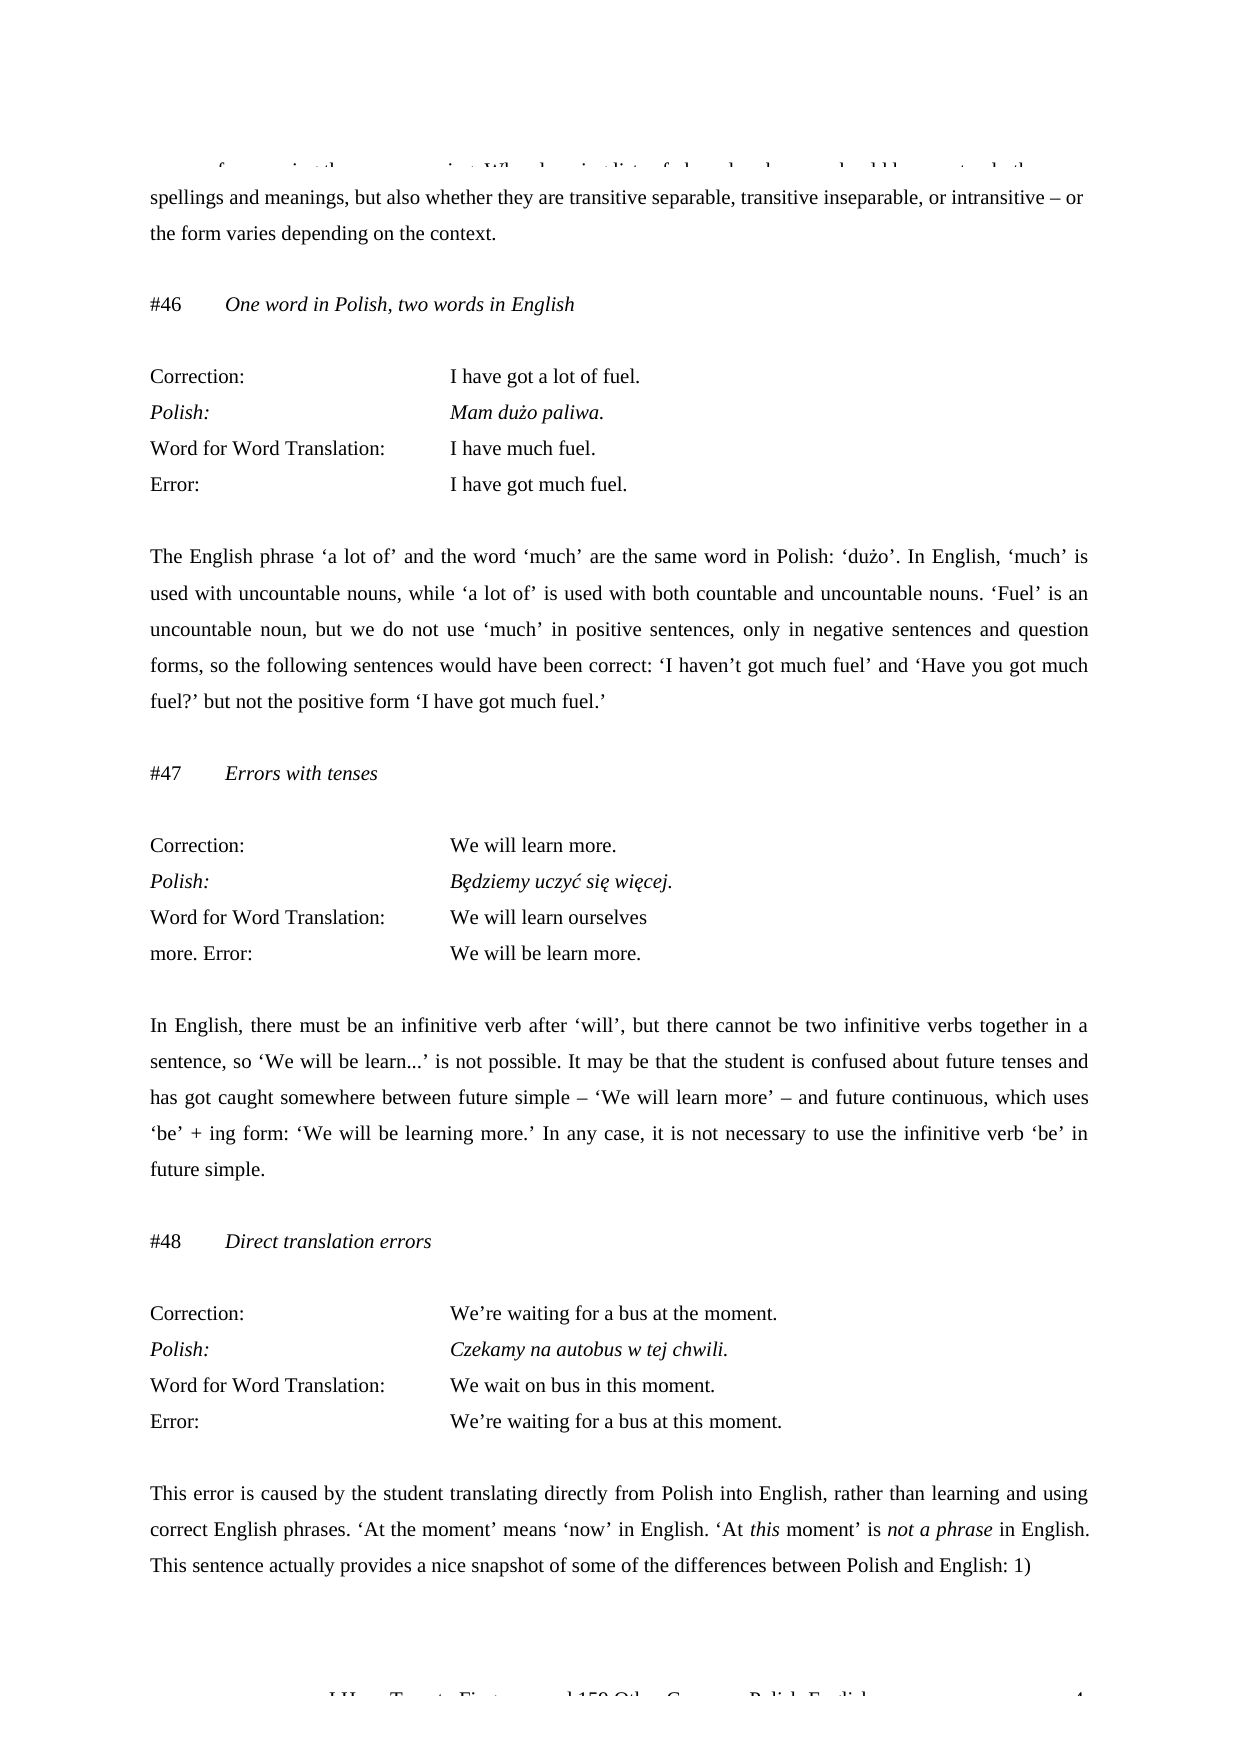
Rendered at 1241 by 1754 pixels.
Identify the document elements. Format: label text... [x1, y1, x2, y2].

text #47 Errors with tenses [150, 761, 1146, 785]
text Word for Word Translation: I have much fuel. Error: I have got much fuel. [150, 436, 628, 496]
text Polish: Czekamy na autobus w tej chwili. [150, 1337, 1146, 1361]
text Correction: I have got a lot of fuel. [150, 364, 1146, 388]
text In English, there must be an infinitive verb after ‘will’, but there cannot be two infinitive verbs together in a sentence, so ‘We will be learn...’ is not possible. It may be that the student is confused about future tenses and has got caught somewhere between future simple – ‘We will learn more’ – and future continuous, which uses ‘be’ + ing form: ‘We will be learning more.’ In any case, it is not necessary to use the infinitive verb ‘be’ in future simple. [150, 1013, 1090, 1181]
text #48 Direct translation errors [150, 1229, 1146, 1253]
text Word for Word Translation: We wait on bus in this moment. [150, 1373, 1146, 1397]
text Error: We’re waiting for a bus at this moment. [150, 1409, 1146, 1433]
text #46 One word in Polish, two words in English [150, 292, 1146, 316]
text Polish: Bȩdziemy uczyć się więcej. Word for Word Translation: We will learn ourselves more. Error: We will be learn more. [150, 868, 700, 965]
text This error is caused by the student translating directly from Polish into English, rather than learning and using correct English phrases. ‘At the moment’ means ‘now’ in English. ‘At this moment’ is not a phrase in English. This sentence actually provides a nice snapshot of some of the differences between Polish and English: 1) [150, 1481, 1090, 1577]
text spellings and meanings, but also whether they are transitive separable, transitive inseparable, or intransitive – or the form varies depending on the context. [150, 185, 1107, 244]
text Correction: We’re waiting for a bus at the moment. [150, 1301, 1146, 1325]
text Correction: We will learn more. [150, 832, 1146, 857]
text Polish: Mam dużo paliwa. [150, 400, 1146, 424]
text The English phrase ‘a lot of’ and the word ‘much’ are the same word in Polish: ‘dużo’. In English, ‘much’ is used with uncountable nouns, while ‘a lot of’ is used with both countable and uncountable nouns. ‘Fuel’ is an uncountable noun, but we do not use ‘much’ in positive sentences, only in negative sentences and question forms, so the following sentences would have been correct: ‘I haven’t got much fuel’ and ‘Have you got much fuel?’ but not the positive form ‘I have got much fuel.’ [150, 544, 1090, 713]
